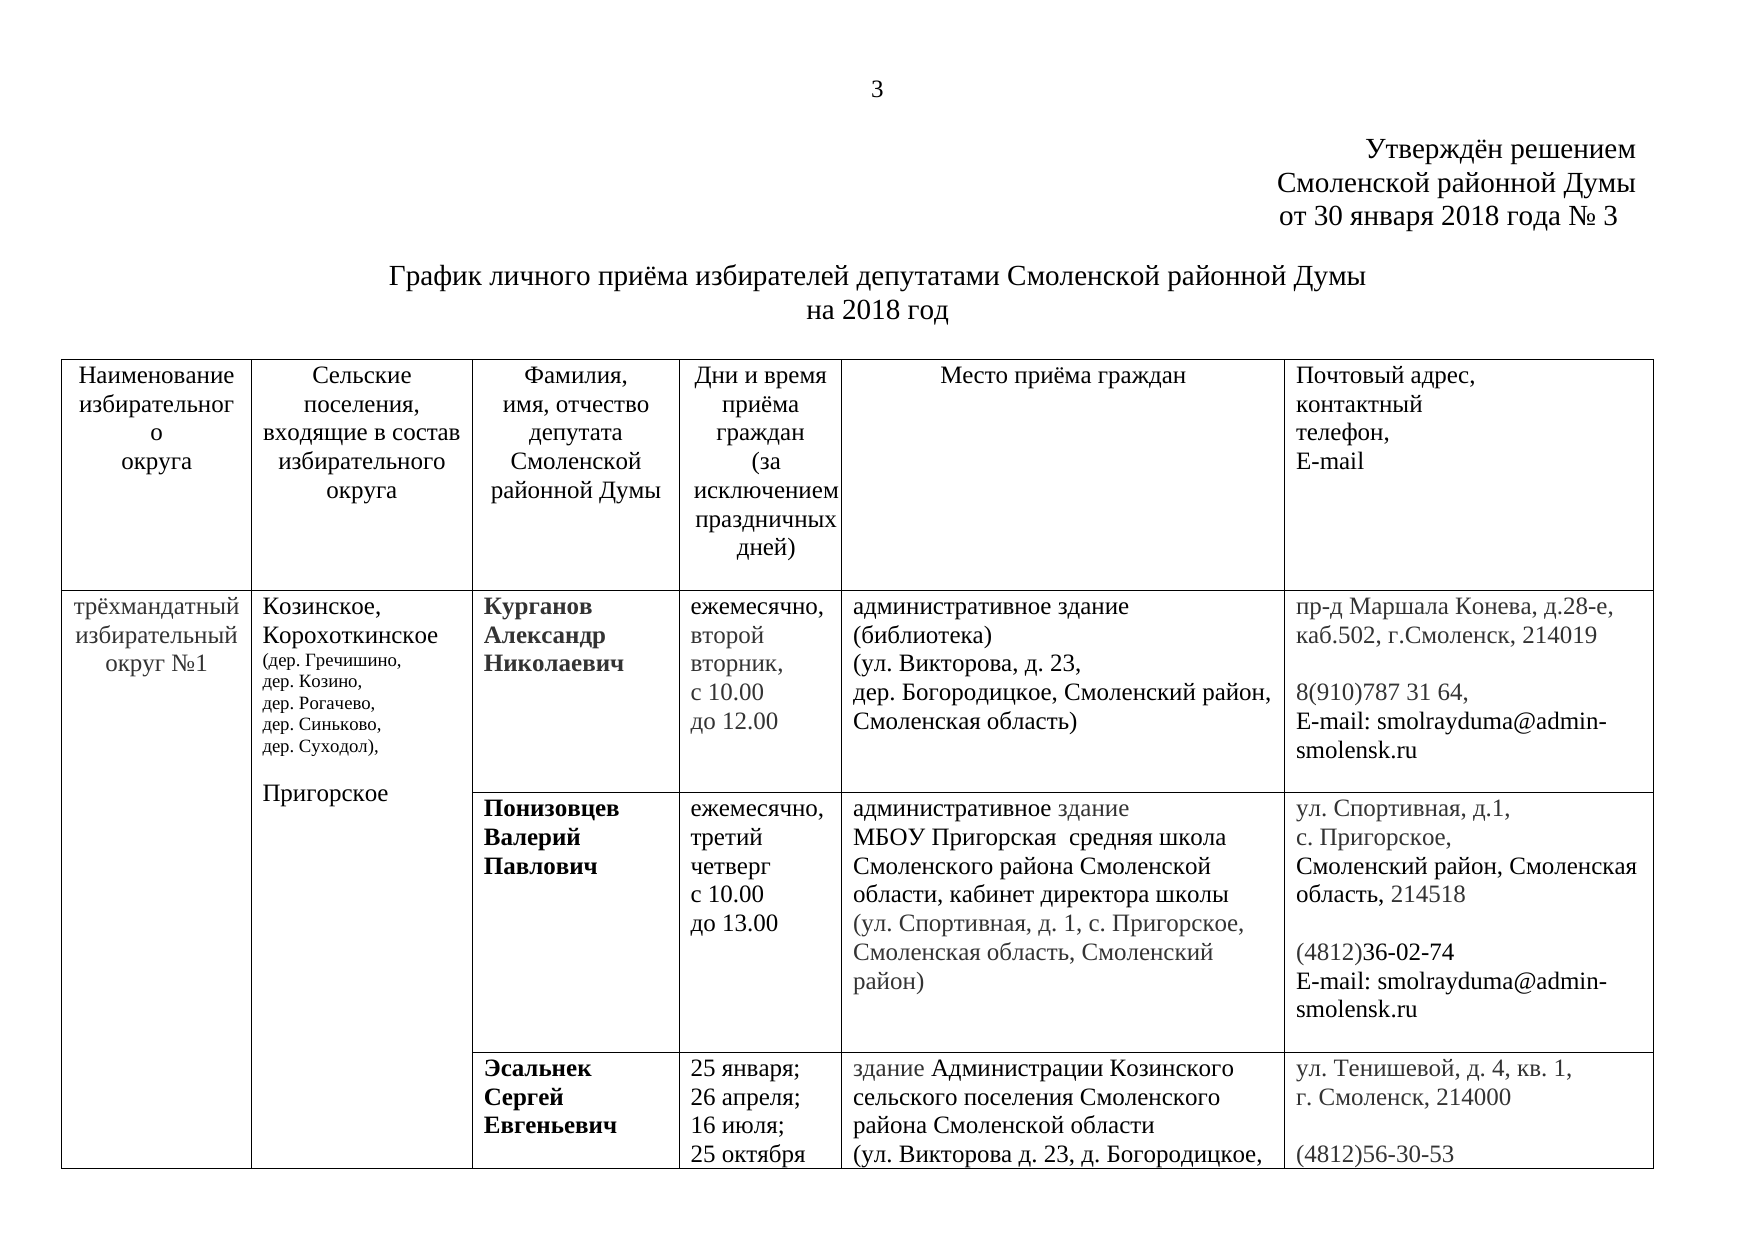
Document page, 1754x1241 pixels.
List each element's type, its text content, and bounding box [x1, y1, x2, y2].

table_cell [1285, 1053, 1653, 1168]
table_header Сельские поселения, входящие в состав избирательного округа [252, 360, 472, 590]
table_header Дни и время приёма граждан (за исключением праздничных дней) [680, 360, 841, 590]
text Утверждён решением [118, 131, 1636, 165]
table_cell Понизовцев Валерий Павлович [473, 793, 679, 1052]
table_cell административное здание МБОУ Пригорская средняя школа Смоленского района Смоленской области, кабинет директора школы (ул. Спортивная, д. 1, с. Пригорское, Смоленская область, Смоленский район) [842, 793, 1284, 1052]
table_header Наименование избирательного округа [62, 360, 251, 590]
table_header Фамилия, имя, отчество депутата Смоленской районной Думы [473, 360, 679, 590]
table_cell ежемесячно, третий четверг с 10.00 до 13.00 [680, 793, 841, 1052]
table_cell ежемесячно, второй вторник, с 10.00 до 12.00 [680, 591, 841, 792]
text от 30 января 2018 года № 3 [118, 198, 1636, 232]
table_cell Курганов Александр Николаевич [473, 591, 679, 792]
table_cell административное здание (библиотека) (ул. Викторова, д. 23, дер. Богородицкое, Смоленский район, Смоленская область) [842, 591, 1284, 792]
table_cell трёхмандатный избирательный округ №1 [62, 591, 251, 1168]
table_cell ул. Спортивная, д.1, с. Пригорское, Смоленский район, Смоленская область, 214518 (4812)36-02-74 E-mail: smolrayduma@admin-smolensk.ru [1285, 793, 1653, 1052]
text График личного приёма избирателей депутатами Смоленской районной Думы [118, 258, 1637, 292]
text на 2018 год [118, 292, 1637, 325]
table_header Почтовый адрес, контактный телефон, E-mail [1285, 360, 1653, 590]
table_header Место приёма граждан [842, 360, 1284, 590]
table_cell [473, 1053, 679, 1168]
table_cell Козинское, Корохоткинское (дер. Гречишино, дер. Козино, дер. Рогачево, дер. Синьково, дер. Суходол), Пригорское [252, 591, 472, 1168]
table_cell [842, 1053, 1284, 1168]
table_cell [680, 1053, 841, 1168]
text Смоленской районной Думы [118, 165, 1636, 198]
table_cell пр-д Маршала Конева, д.28-е, каб.502, г.Смоленск, 214019 8(910)787 31 64, E-mail: smolrayduma@admin-smolensk.ru [1285, 591, 1653, 792]
